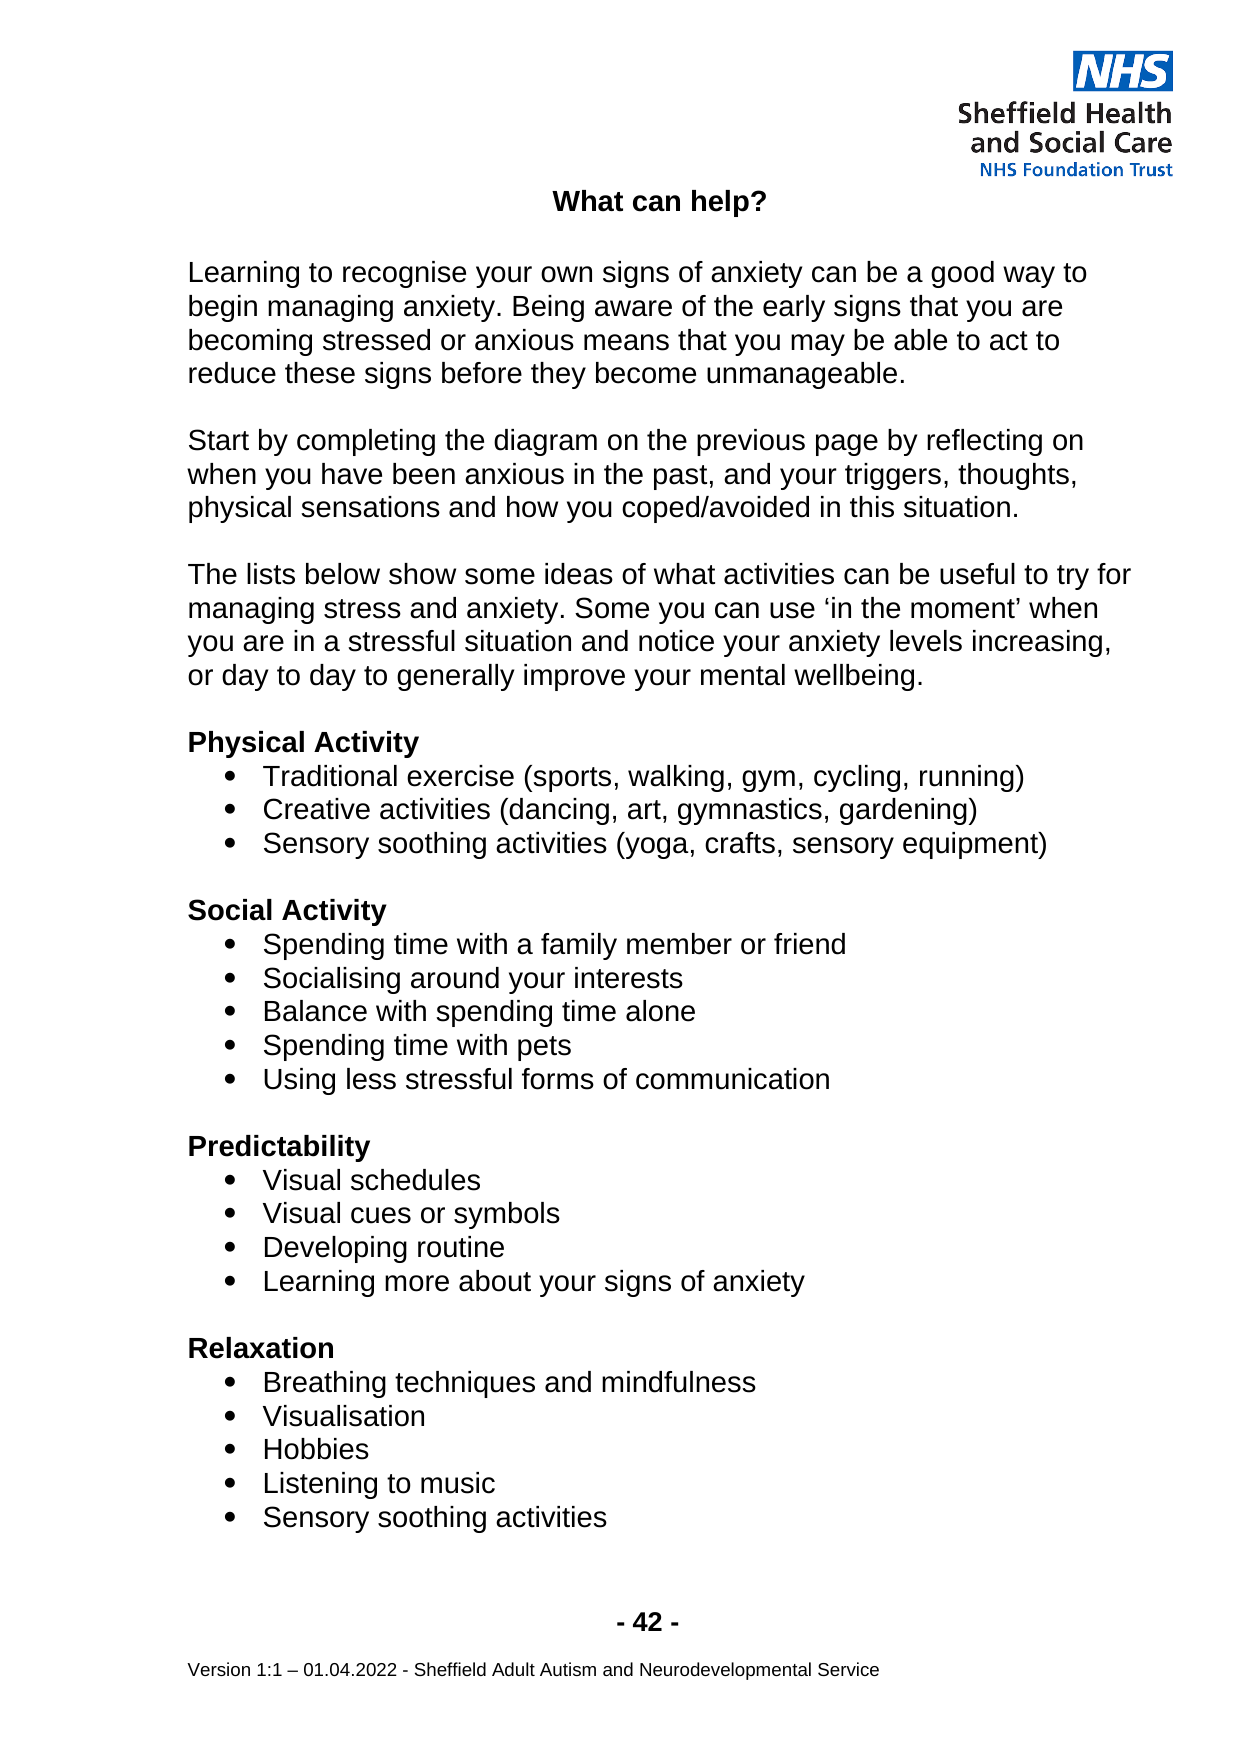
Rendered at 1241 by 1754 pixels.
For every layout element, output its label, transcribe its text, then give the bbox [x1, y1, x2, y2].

list Traditional exercise (sports, walking, gym, cycling, running) [225, 759, 1132, 792]
text The lists below show some ideas of what activities can be useful to try for managing stress and anxiety. Some you can use ‘in the moment’ when you are in a stressful situation and notice your anxiety levels increasing, or day to day to generally improve your mental wellbeing. [187, 557, 1132, 692]
list Spending time with pets [225, 1028, 1132, 1062]
text Predictability [187, 1129, 1132, 1163]
text Start by completing the diagram on the previous page by reflecting on when you have been anxious in the past, and your triggers, thoughts, physical sensations and how you coped/avoided in this situation. [187, 423, 1132, 524]
text Relaxation [187, 1331, 1132, 1365]
text Physical Activity [187, 725, 1132, 759]
list Visual cues or symbols [225, 1197, 1132, 1230]
list Visual schedules [225, 1163, 1132, 1197]
list Spending time with a family member or friend [225, 927, 1132, 961]
list Visualisation [225, 1399, 1132, 1432]
list Hobbies [225, 1432, 1132, 1466]
list Learning more about your signs of anxiety [225, 1264, 1132, 1298]
list Socialising around your interests [225, 961, 1132, 994]
list Creative activities (dancing, art, gymnastics, gardening) [225, 792, 1132, 826]
list Using less stressful forms of communication [225, 1062, 1132, 1096]
text Social Activity [187, 893, 1132, 927]
list Breathing techniques and mindfulness [225, 1365, 1132, 1399]
text What can help? [187, 183, 1132, 217]
list Balance with spending time alone [225, 994, 1132, 1028]
text Learning to recognise your own signs of anxiety can be a good way to begin managing anxiety. Being aware of the early signs that you are becoming stressed or anxious means that you may be able to act to reduce these signs before they become unmanageable. [187, 256, 1132, 390]
picture [951, 39, 1183, 189]
list Sensory soothing activities [225, 1500, 1132, 1534]
list Sensory soothing activities (yoga, crafts, sensory equipment) [225, 826, 1132, 860]
list Listening to music [225, 1466, 1132, 1500]
list Developing routine [225, 1230, 1132, 1264]
